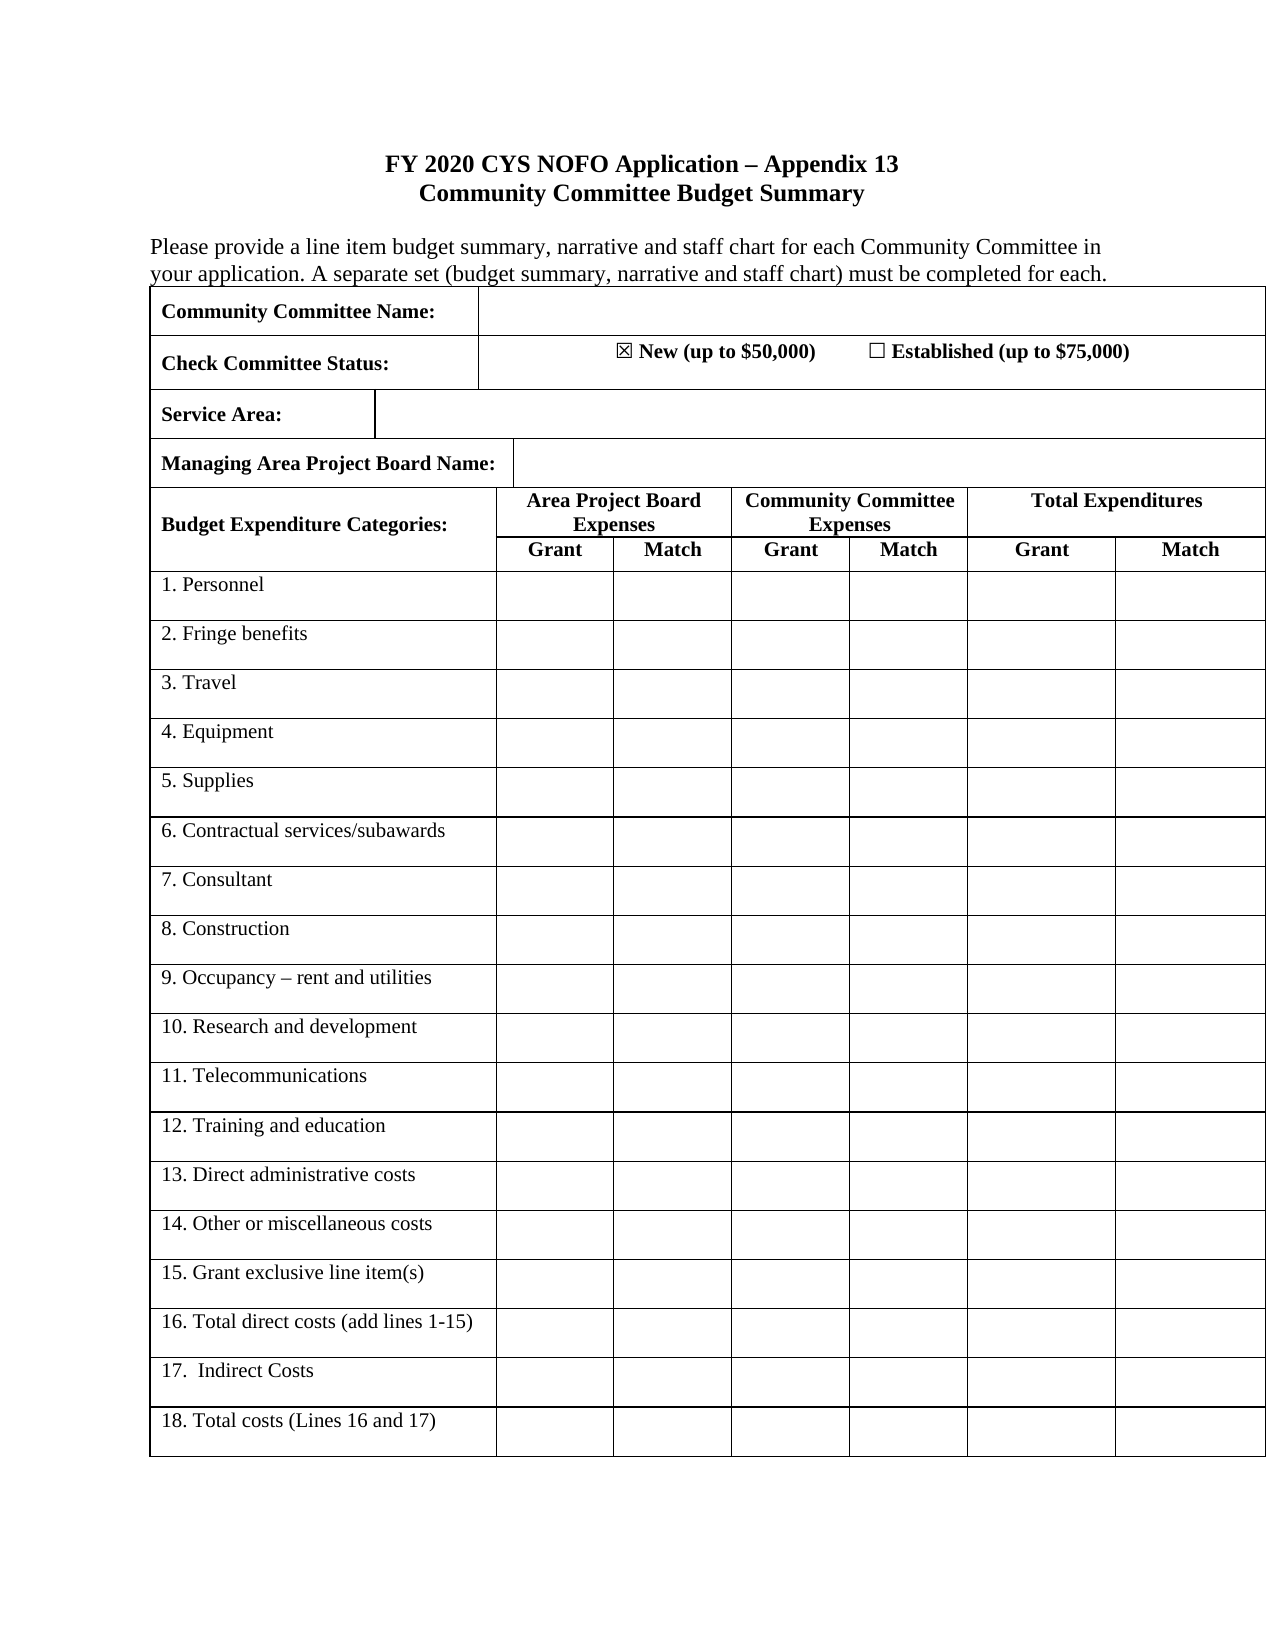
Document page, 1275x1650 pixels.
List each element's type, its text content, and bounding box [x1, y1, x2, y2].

table_cell [968, 1408, 1115, 1456]
table_cell Budget Expenditure Categories: [151, 488, 496, 571]
table_cell [514, 439, 1265, 487]
table_header Community Committee Name: [151, 287, 478, 335]
table_cell [968, 916, 1115, 964]
table_cell [497, 768, 613, 816]
table_cell Service Area: [151, 390, 374, 438]
table_cell [1116, 719, 1265, 767]
table_cell 7. Consultant [151, 867, 496, 915]
table_header [479, 287, 1265, 335]
table_cell Grant [732, 538, 849, 571]
table_cell [850, 818, 967, 866]
table_cell [732, 1162, 849, 1210]
table_cell [497, 1113, 613, 1161]
table_cell [497, 818, 613, 866]
table_cell [732, 1014, 849, 1062]
text FY 2020 CYS NOFO Application – Appendix 13 [342, 150, 942, 178]
table_cell [732, 670, 849, 718]
table_cell [850, 719, 967, 767]
table_cell [968, 1014, 1115, 1062]
table_cell [497, 670, 613, 718]
table_cell [497, 916, 613, 964]
table_cell Match [614, 538, 731, 571]
table_cell [732, 1113, 849, 1161]
table_cell [497, 1063, 613, 1111]
table_cell Area Project Board Expenses [497, 488, 731, 536]
table_cell [850, 1162, 967, 1210]
table_cell [1116, 1014, 1265, 1062]
table_cell [968, 572, 1115, 620]
table_cell [968, 621, 1115, 669]
table_cell [614, 1358, 731, 1406]
table_cell [1116, 1211, 1265, 1259]
table_cell [850, 621, 967, 669]
table_cell [850, 670, 967, 718]
table_cell [732, 1211, 849, 1259]
table_cell 4. Equipment [151, 719, 496, 767]
table_cell [1116, 621, 1265, 669]
table_cell [1116, 1358, 1265, 1406]
table_cell [614, 1113, 731, 1161]
table_cell [732, 1358, 849, 1406]
table_cell [732, 572, 849, 620]
table_cell [497, 1162, 613, 1210]
table_cell [1116, 1063, 1265, 1111]
table_cell [614, 1309, 731, 1357]
table_cell [968, 1113, 1115, 1161]
table_cell [614, 1063, 731, 1111]
table_cell [850, 1211, 967, 1259]
table_cell [497, 621, 613, 669]
table_cell 8. Construction [151, 916, 496, 964]
table_cell Managing Area Project Board Name: [151, 439, 513, 487]
table_cell [1116, 1309, 1265, 1357]
table_cell [968, 818, 1115, 866]
text Community Committee Budget Summary [342, 178, 942, 207]
text Please provide a line item budget summary, narrative and staff chart for each Community Committee in your application. A separate set (budget summary, narrative and staff chart) must be completed for each. [150, 233, 1125, 286]
table_cell [614, 670, 731, 718]
table_cell [968, 1358, 1115, 1406]
table_cell [1116, 1408, 1265, 1456]
table_cell [497, 1014, 613, 1062]
table_cell [850, 1408, 967, 1456]
table_cell [968, 719, 1115, 767]
table_cell [614, 818, 731, 866]
table_cell [732, 1063, 849, 1111]
table_cell 13. Direct administrative costs [151, 1162, 496, 1210]
table_cell Match [850, 538, 967, 571]
table_cell [497, 1358, 613, 1406]
table_cell [1116, 1162, 1265, 1210]
table_cell [614, 916, 731, 964]
table_cell [1116, 818, 1265, 866]
table_cell [732, 719, 849, 767]
table_cell 1. Personnel [151, 572, 496, 620]
table_cell [850, 867, 967, 915]
table_cell [732, 818, 849, 866]
table_cell [497, 965, 613, 1013]
table_cell [614, 768, 731, 816]
table_cell [850, 1309, 967, 1357]
table_cell [1116, 1260, 1265, 1308]
table_cell 9. Occupancy – rent and utilities [151, 965, 496, 1013]
table_cell [850, 1063, 967, 1111]
table_cell [497, 719, 613, 767]
table_cell 18. Total costs (Lines 16 and 17) [151, 1408, 496, 1456]
table_cell 17. Indirect Costs [151, 1358, 496, 1406]
table_cell [968, 1309, 1115, 1357]
table_cell 10. Research and development [151, 1014, 496, 1062]
table_cell [732, 965, 849, 1013]
table_cell Match [1116, 538, 1265, 571]
table_cell [968, 1260, 1115, 1308]
table_cell [1116, 670, 1265, 718]
table_cell [968, 768, 1115, 816]
table_cell [850, 1113, 967, 1161]
table_cell New (up to $50,000) Established (up to $75,000) [479, 336, 1265, 389]
table_cell 15. Grant exclusive line item(s) [151, 1260, 496, 1308]
table_cell [1116, 1113, 1265, 1161]
table_cell 16. Total direct costs (add lines 1-15) [151, 1309, 496, 1357]
table_cell [732, 916, 849, 964]
table_cell 6. Contractual services/subawards [151, 818, 496, 866]
table_cell [614, 965, 731, 1013]
table_cell [968, 965, 1115, 1013]
table_cell [968, 1162, 1115, 1210]
table_cell 11. Telecommunications [151, 1063, 496, 1111]
table_cell [614, 1162, 731, 1210]
table_cell [968, 670, 1115, 718]
table_cell [497, 572, 613, 620]
table_cell Grant [497, 538, 613, 571]
table_cell [1116, 768, 1265, 816]
table_cell Total Expenditures [968, 488, 1265, 536]
table_cell [614, 867, 731, 915]
table_cell [614, 719, 731, 767]
table_cell [497, 1408, 613, 1456]
table_cell [497, 1309, 613, 1357]
table_cell [968, 1211, 1115, 1259]
table_cell [732, 1260, 849, 1308]
table_cell [850, 572, 967, 620]
table_cell [850, 965, 967, 1013]
table_cell 14. Other or miscellaneous costs [151, 1211, 496, 1259]
table_cell [850, 916, 967, 964]
table_cell [850, 1260, 967, 1308]
table_cell [850, 1014, 967, 1062]
table_cell 12. Training and education [151, 1113, 496, 1161]
table_cell 2. Fringe benefits [151, 621, 496, 669]
table_cell [614, 1211, 731, 1259]
table_cell [732, 1408, 849, 1456]
table_cell 5. Supplies [151, 768, 496, 816]
table_cell [732, 621, 849, 669]
table_cell [1116, 965, 1265, 1013]
table_cell [497, 1211, 613, 1259]
table_cell [850, 768, 967, 816]
table_cell [614, 1408, 731, 1456]
table_cell [376, 390, 1265, 438]
table_cell [1116, 867, 1265, 915]
table_cell Check Committee Status: [151, 336, 478, 389]
table_cell Grant [968, 538, 1115, 571]
table_cell [732, 1309, 849, 1357]
table_cell [1116, 572, 1265, 620]
table_cell [732, 867, 849, 915]
table_cell [968, 1063, 1115, 1111]
table_cell [497, 1260, 613, 1308]
table_cell [497, 867, 613, 915]
table_cell [968, 867, 1115, 915]
table_cell [1116, 916, 1265, 964]
table_cell [850, 1358, 967, 1406]
table_cell [732, 768, 849, 816]
table_cell Community Committee Expenses [732, 488, 967, 536]
table_cell [614, 1260, 731, 1308]
table_cell [614, 621, 731, 669]
table_cell 3. Travel [151, 670, 496, 718]
table_cell [614, 572, 731, 620]
table_cell [614, 1014, 731, 1062]
